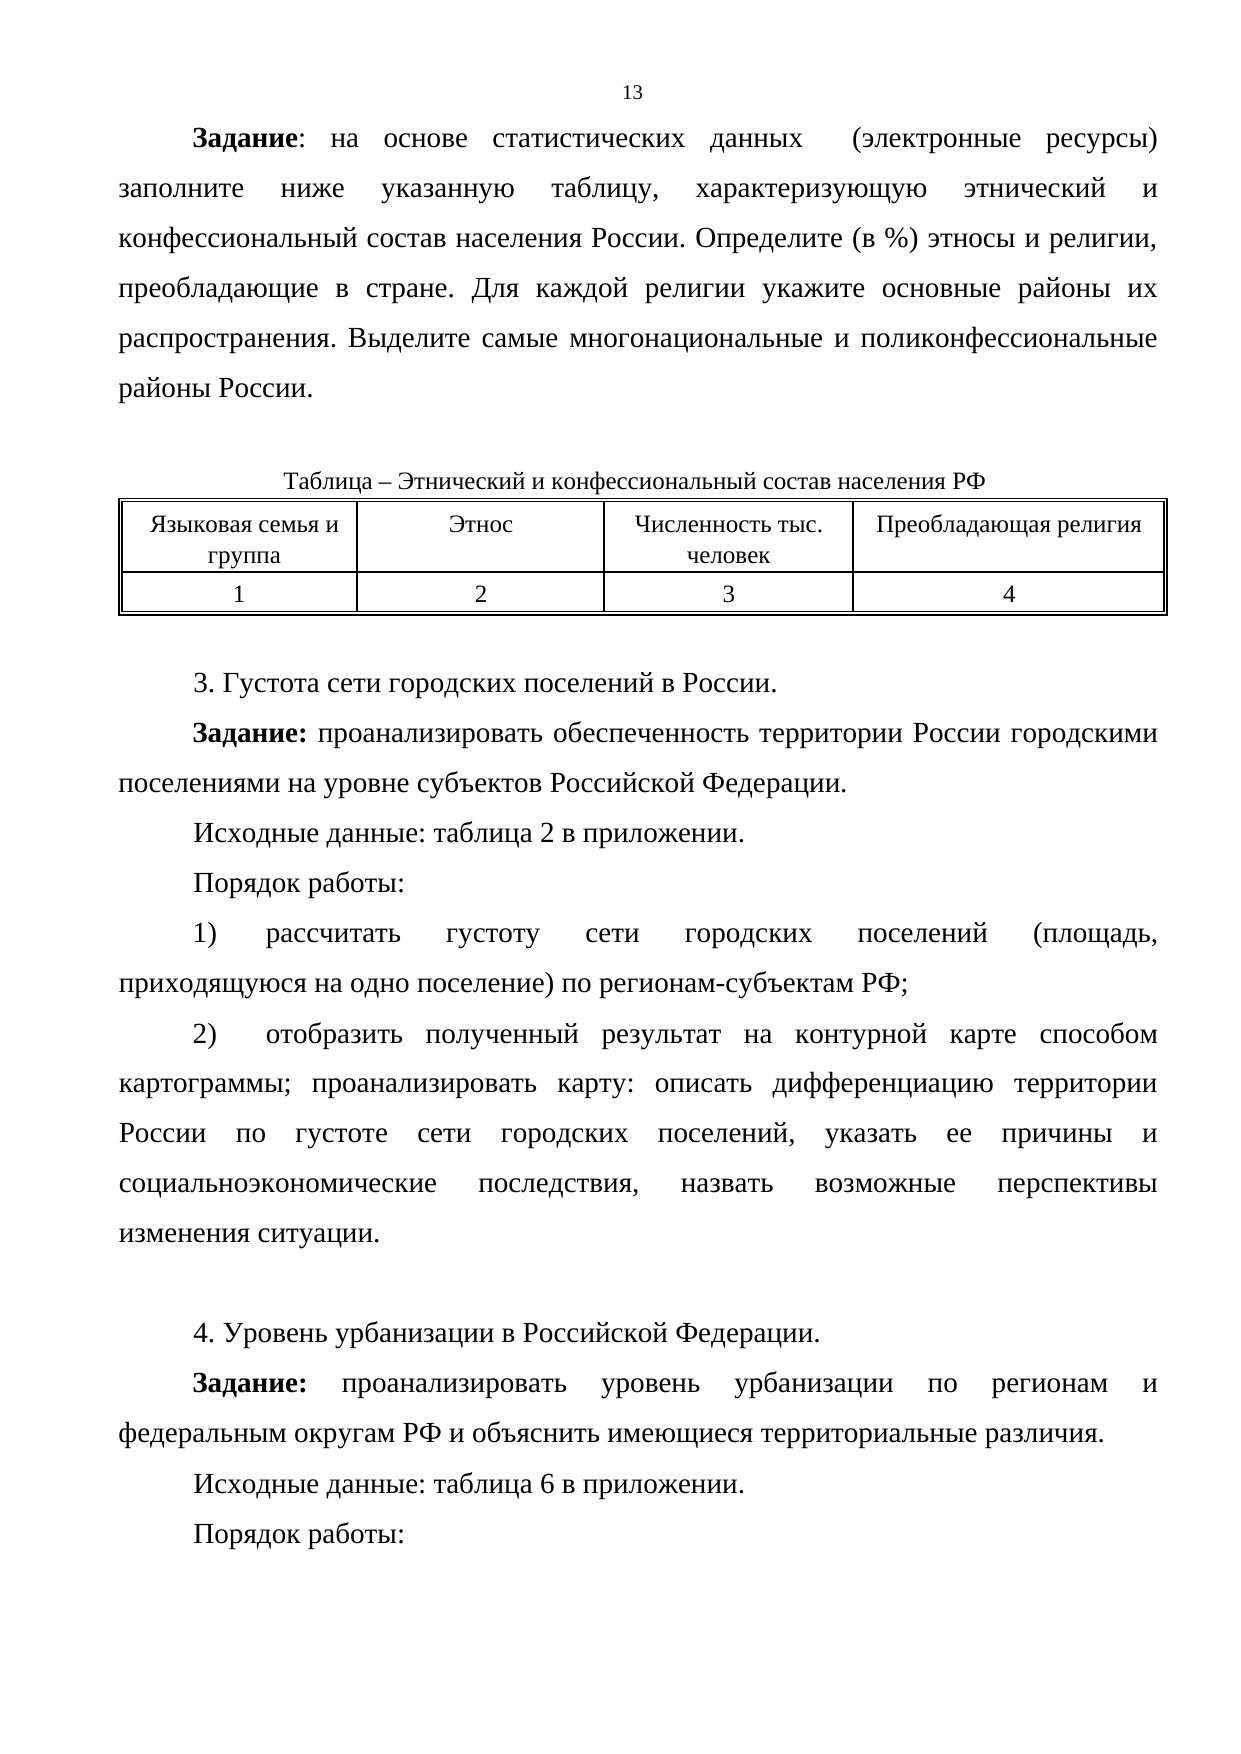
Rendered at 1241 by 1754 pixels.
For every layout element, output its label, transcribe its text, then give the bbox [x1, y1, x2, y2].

text Порядок работы: [193, 1516, 1158, 1549]
table_cell 2 [358, 573, 603, 611]
table_header Языковая семья и группа [123, 502, 356, 571]
text Задание: проанализировать уровень урбанизации по регионам и федеральным округам РФ и объяснить имеющиеся территориальные различия. [118, 1366, 1158, 1449]
subtitle Таблица – Этнический и конфессиональный состав населения РФ [118, 466, 1151, 495]
list отобразить полученный результат на контурной карте способом картограммы; проанализировать карту: описать дифференциацию территории России по густоте сети городских поселений, указать ее причины и социальноэкономические последствия, назвать возможные перспективы изменения ситуации. [118, 1016, 1158, 1249]
table_cell 3 [605, 573, 852, 611]
text 3. Густота сети городских поселений в России. [193, 665, 1158, 699]
table_header Преобладающая религия [854, 502, 1163, 571]
text Порядок работы: [193, 865, 1158, 899]
text Исходные данные: таблица 2 в приложении. [193, 816, 1158, 849]
table_cell 4 [854, 573, 1163, 611]
list рассчитать густоту сети городских поселений (площадь, приходящуюся на одно поселение) по регионам-субъектам РФ; [118, 915, 1158, 999]
table_cell 1 [123, 573, 356, 611]
table_header Этнос [358, 502, 603, 571]
text Исходные данные: таблица 6 в приложении. [193, 1466, 1158, 1499]
text Задание: на основе статистических данных (электронные ресурсы) заполните ниже указанную таблицу, характеризующую этнический и конфессиональный состав населения России. Определите (в %) этносы и религии, преобладающие в стране. Для каждой религии укажите основные районы их распространения. Выделите самые многонациональные и поликонфессиональные районы России. [118, 120, 1158, 403]
text 4. Уровень урбанизации в Российской Федерации. [193, 1316, 1158, 1349]
table_header Численность тыс. человек [605, 502, 852, 571]
text Задание: проанализировать обеспеченность территории России городскими поселениями на уровне субъектов Российской Федерации. [118, 715, 1158, 799]
